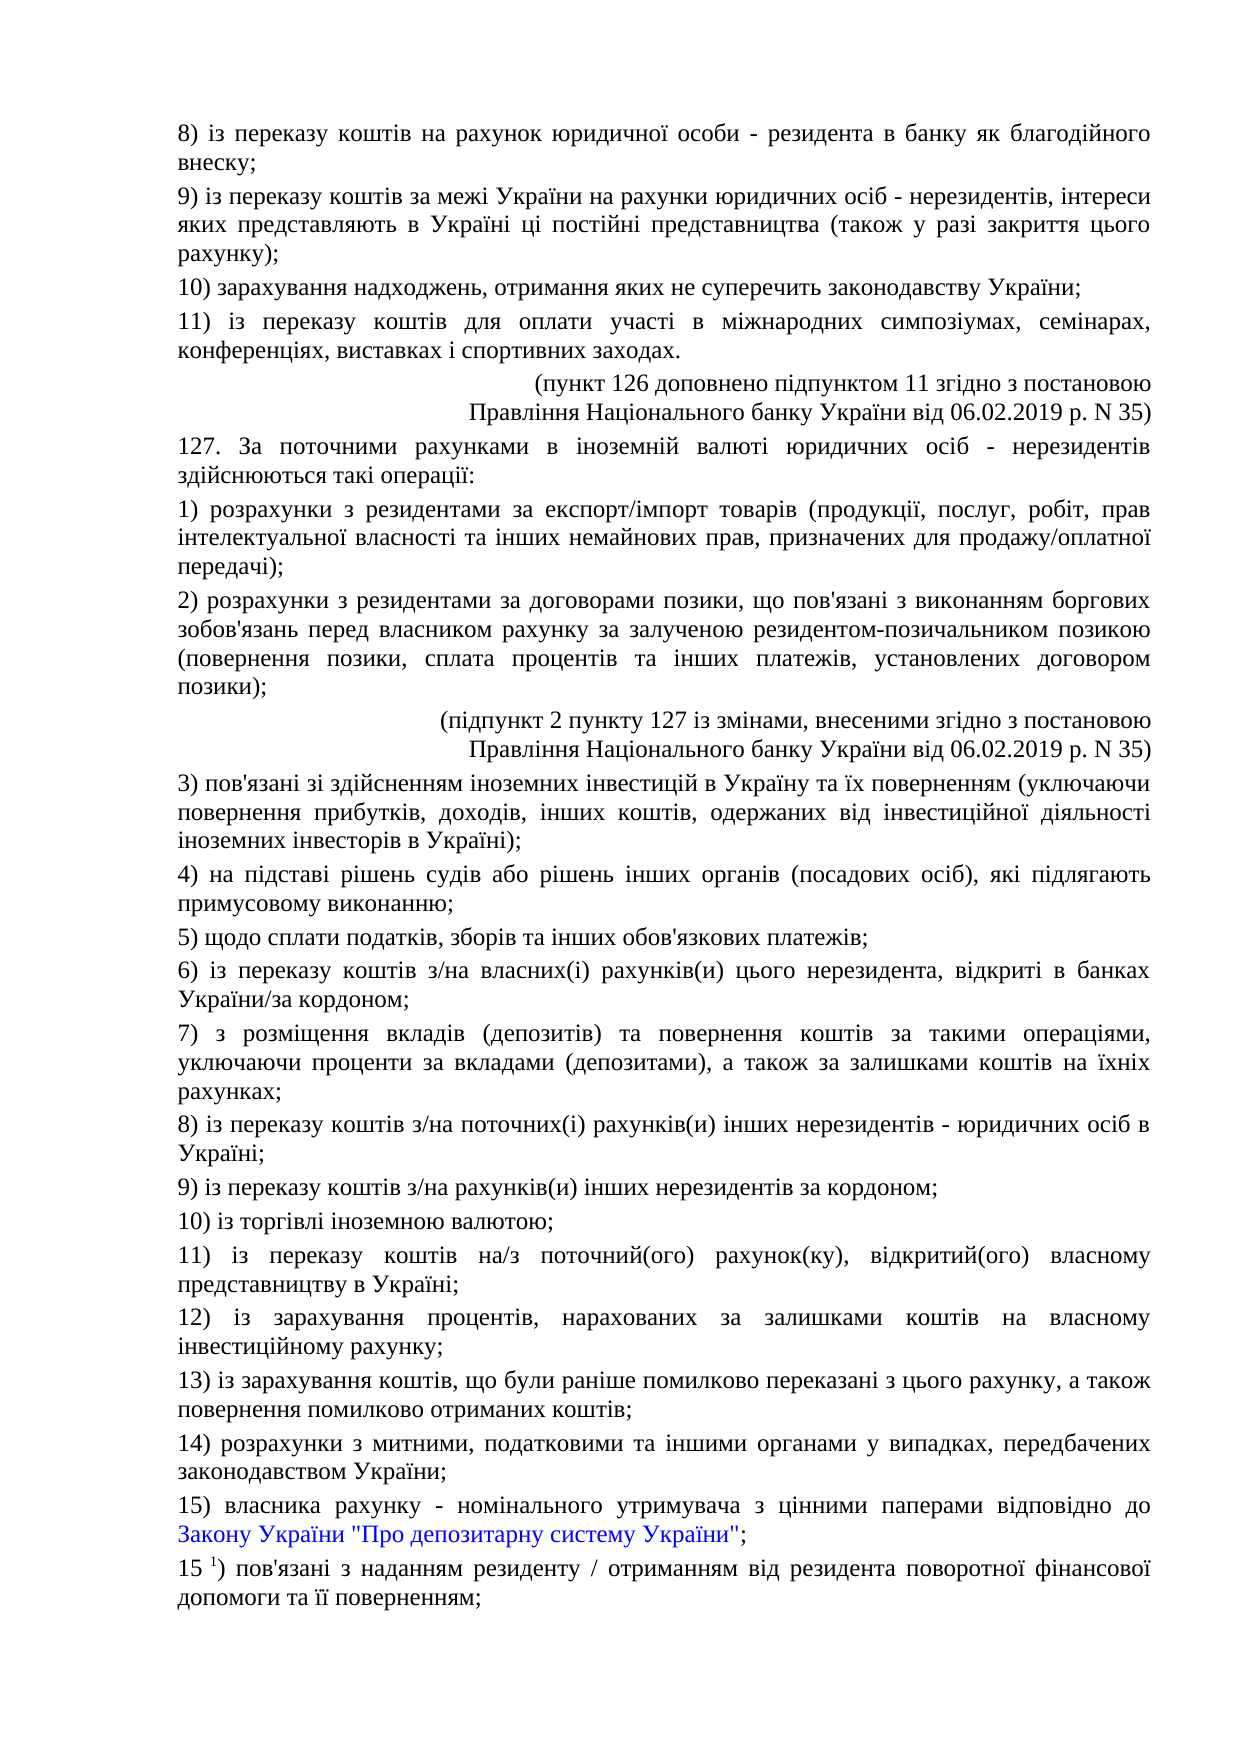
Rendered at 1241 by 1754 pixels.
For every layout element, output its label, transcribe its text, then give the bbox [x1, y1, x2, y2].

text 10) зарахування надходжень, отримання яких не суперечить законодавству України; [177, 272, 1152, 301]
text 8) із переказу коштів з/на поточних(і) рахунків(и) інших нерезидентів - юридичних осіб в Україні; [177, 1109, 1152, 1167]
text 4) на підставі рішень судів або рішень інших органів (посадових осіб), які підлягають примусовому виконанню; [177, 859, 1152, 917]
text 10) із торгівлі іноземною валютою; [177, 1206, 1152, 1235]
text 14) розрахунки з митними, податковими та іншими органами у випадках, передбачених законодавством України; [177, 1428, 1152, 1485]
text 12) із зарахування процентів, нарахованих за залишками коштів на власному інвестиційному рахунку; [177, 1302, 1152, 1360]
text 3) пов'язані зі здійсненням іноземних інвестицій в Україну та їх поверненням (уключаючи повернення прибутків, доходів, інших коштів, одержаних від інвестиційної діяльності іноземних інвесторів в Україні); [177, 768, 1152, 854]
text 9) із переказу коштів з/на рахунків(и) інших нерезидентів за кордоном; [177, 1172, 1152, 1201]
text (підпункт 2 пункту 127 із змінами, внесеними згідно з постановою Правління Національного банку України від 06.02.2019 р. N 35) [177, 705, 1152, 763]
text 13) із зарахування коштів, що були раніше помилково переказані з цього рахунку, а також повернення помилково отриманих коштів; [177, 1365, 1152, 1423]
text 15) власника рахунку - номінального утримувача з цінними паперами відповідно до Закону України "Про депозитарну систему України"; [177, 1490, 1152, 1548]
text 8) із переказу коштів на рахунок юридичної особи - резидента в банку як благодійного внеску; [177, 118, 1152, 176]
text 1) розрахунки з резидентами за експорт/імпорт товарів (продукції, послуг, робіт, прав інтелектуальної власності та інших немайнових прав, призначених для продажу/оплатної передачі); [177, 494, 1152, 580]
text 9) із переказу коштів за межі України на рахунки юридичних осіб - нерезидентів, інтереси яких представляють в Україні ці постійні представництва (також у разі закриття цього рахунку); [177, 181, 1152, 267]
text 6) із переказу коштів з/на власних(і) рахунків(и) цього нерезидента, відкриті в банках України/за кордоном; [177, 956, 1152, 1013]
text 11) із переказу коштів на/з поточний(ого) рахунок(ку), відкритий(ого) власному представництву в Україні; [177, 1240, 1152, 1297]
text 7) з розміщення вкладів (депозитів) та повернення коштів за такими операціями, уключаючи проценти за вкладами (депозитами), а також за залишками коштів на їхніх рахунках; [177, 1018, 1152, 1104]
text 5) щодо сплати податків, зборів та інших обов'язкових платежів; [177, 922, 1152, 951]
text 127. За поточними рахунками в іноземній валюті юридичних осіб - нерезидентів здійснюються такі операції: [177, 431, 1152, 489]
text 11) із переказу коштів для оплати участі в міжнародних симпозіумах, семінарах, конференціях, виставках і спортивних заходах. [177, 306, 1152, 363]
text 15 1) пов'язані з наданням резиденту / отриманням від резидента поворотної фінансової допомоги та її поверненням; [177, 1553, 1152, 1610]
text (пункт 126 доповнено підпунктом 11 згідно з постановою Правління Національного банку України від 06.02.2019 р. N 35) [177, 368, 1152, 426]
text 2) розрахунки з резидентами за договорами позики, що пов'язані з виконанням боргових зобов'язань перед власником рахунку за залученою резидентом-позичальником позикою (повернення позики, сплата процентів та інших платежів, установлених договором позики); [177, 585, 1152, 700]
